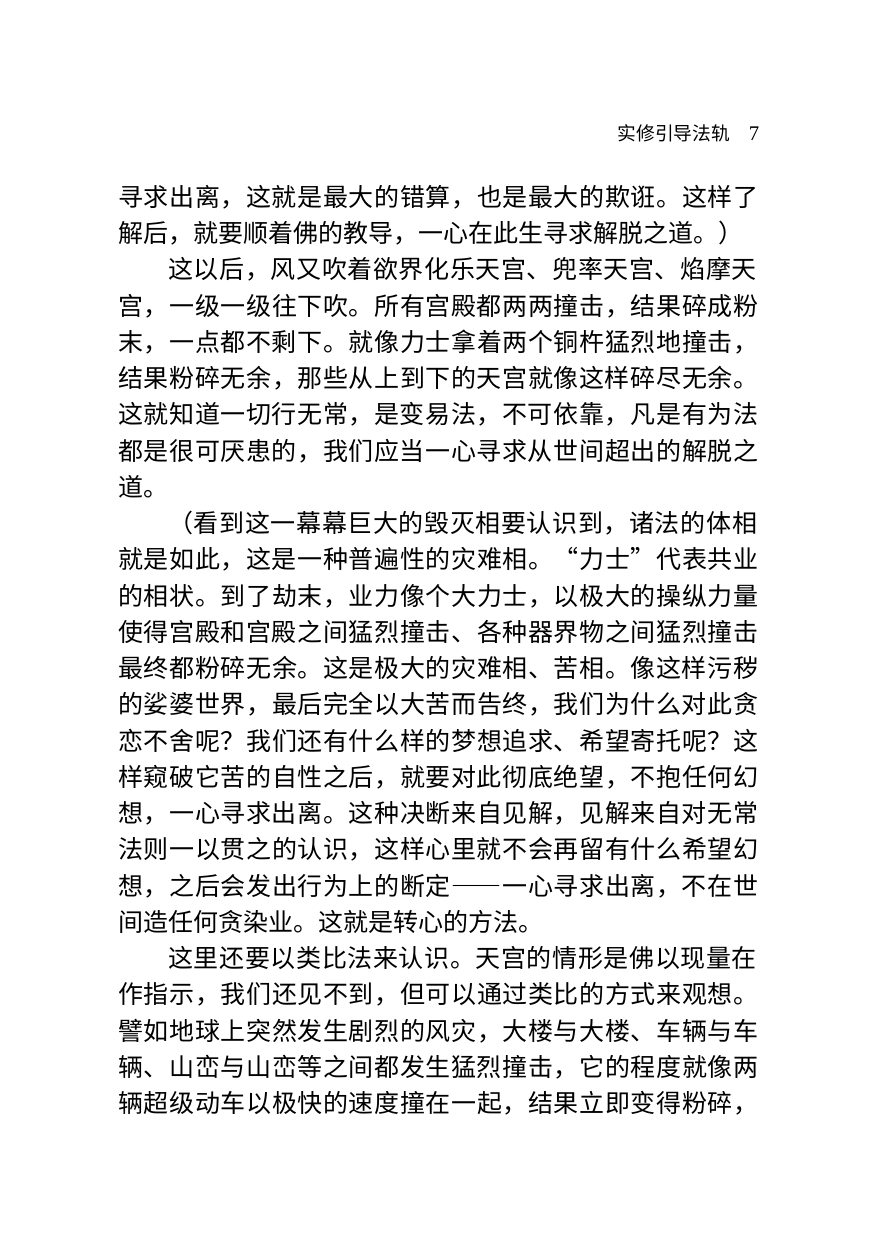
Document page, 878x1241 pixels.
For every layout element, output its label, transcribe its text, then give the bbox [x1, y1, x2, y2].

text （看到这一幕幕巨大的毁灭相要认识到，诸法的体相就是如此，这是一种普遍性的灾难相。“力士”代表共业的相状。到了劫末，业力像个大力士，以极大的操纵力量使得宫殿和宫殿之间猛烈撞击、各种器界物之间猛烈撞击，最终都粉碎无余。这是极大的灾难相、苦相。像这样污秽的娑婆世界，最后完全以大苦而告终，我们为什么对此贪恋不舍呢？我们还有什么样的梦想追求、希望寄托呢？这样窥破它苦的自性之后，就要对此彻底绝望，不抱任何幻想，一心寻求出离。这种决断来自见解，见解来自对无常法则一以贯之的认识，这样心里就不会再留有什么希望幻想，之后会发出行为上的断定——一心寻求出离，不在世间造任何贪染业。这就是转心的方法。 [118, 503, 759, 938]
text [118, 938, 759, 1120]
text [118, 177, 759, 250]
text 这以后，风又吹着欲界化乐天宫、兜率天宫、焰摩天宫，一级一级往下吹。所有宫殿都两两撞击，结果碎成粉末，一点都不剩下。就像力士拿着两个铜杵猛烈地撞击，结果粉碎无余，那些从上到下的天宫就像这样碎尽无余。这就知道一切行无常，是变易法，不可依靠，凡是有为法都是很可厌患的，我们应当一心寻求从世间超出的解脱之道。 [118, 250, 759, 503]
